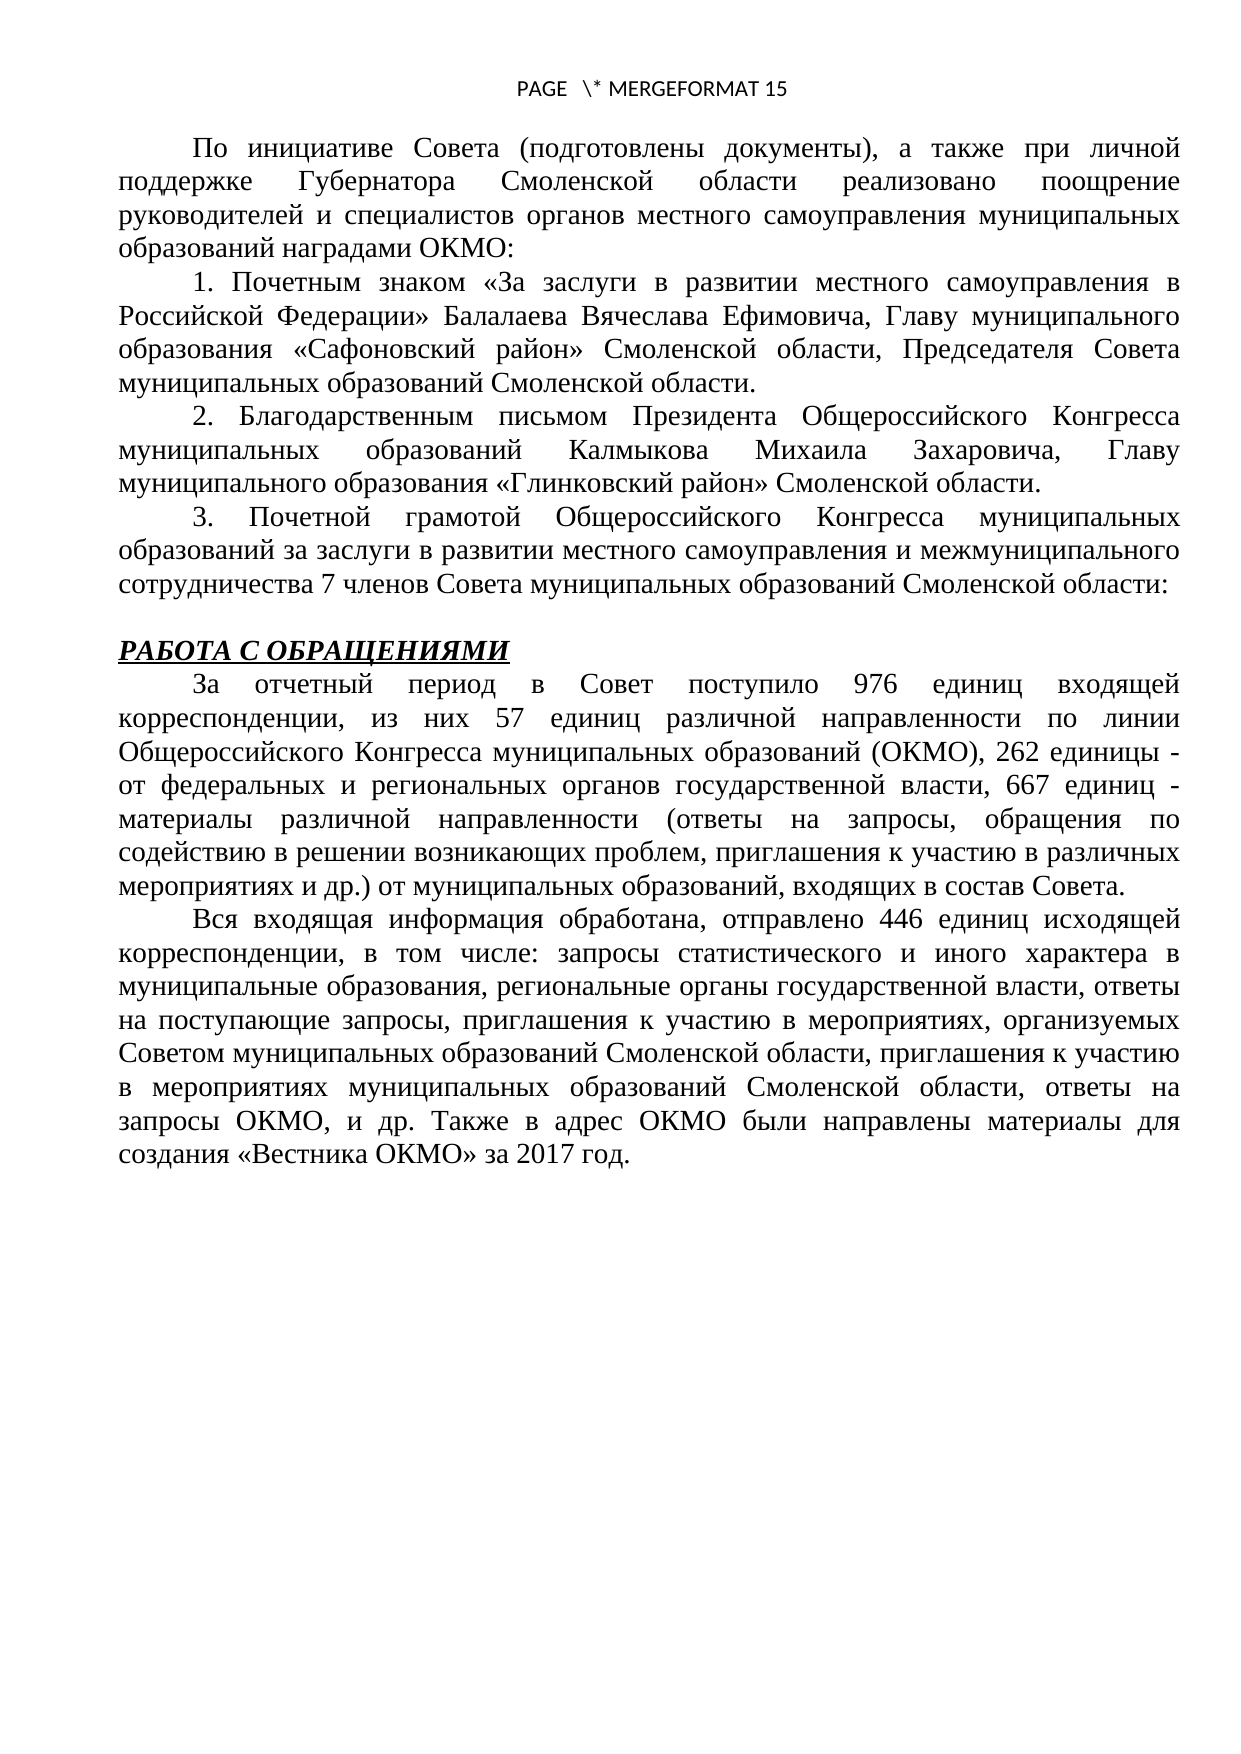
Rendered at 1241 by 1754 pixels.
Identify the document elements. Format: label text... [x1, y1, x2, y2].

text 1. Почетным знаком «За заслуги в развитии местного самоуправления в Российской Федерации» Балалаева Вячеслава Ефимовича, Главу муниципального образования «Сафоновский район» Смоленской области, Председателя Совета муниципальных образований Смоленской области. [118, 264, 1181, 398]
text За отчетный период в Совет поступило 976 единиц входящей корреспонденции, из них 57 единиц различной направленности по линии Общероссийского Конгресса муниципальных образований (ОКМО), 262 единицы - от федеральных и региональных органов государственной власти, 667 единиц - материалы различной направленности (ответы на запросы, обращения по содействию в решении возникающих проблем, приглашения к участию в различных мероприятиях и др.) от муниципальных образований, входящих в состав Совета. [118, 667, 1181, 901]
text По инициативе Совета (подготовлены документы), а также при личной поддержке Губернатора Смоленской области реализовано поощрение руководителей и специалистов органов местного самоуправления муниципальных образований наградами ОКМО: [118, 130, 1181, 264]
text 2. Благодарственным письмом Президента Общероссийского Конгресса муниципальных образований Калмыкова Михаила Захаровича, Главу муниципального образования «Глинковский район» Смоленской области. [118, 398, 1181, 499]
text Вся входящая информация обработана, отправлено 446 единиц исходящей корреспонденции, в том числе: запросы статистического и иного характера в муниципальные образования, региональные органы государственной власти, ответы на поступающие запросы, приглашения к участию в мероприятиях, организуемых Советом муниципальных образований Смоленской области, приглашения к участию в мероприятиях муниципальных образований Смоленской области, ответы на запросы ОКМО, и др. Также в адрес ОКМО были направлены материалы для создания «Вестника ОКМО» за 2017 год. [118, 901, 1181, 1170]
text 3. Почетной грамотой Общероссийского Конгресса муниципальных образований за заслуги в развитии местного самоуправления и межмуниципального сотрудничества 7 членов Совета муниципальных образований Смоленской области: [118, 499, 1181, 599]
text РАБОТА С ОБРАЩЕНИЯМИ [118, 633, 1181, 667]
